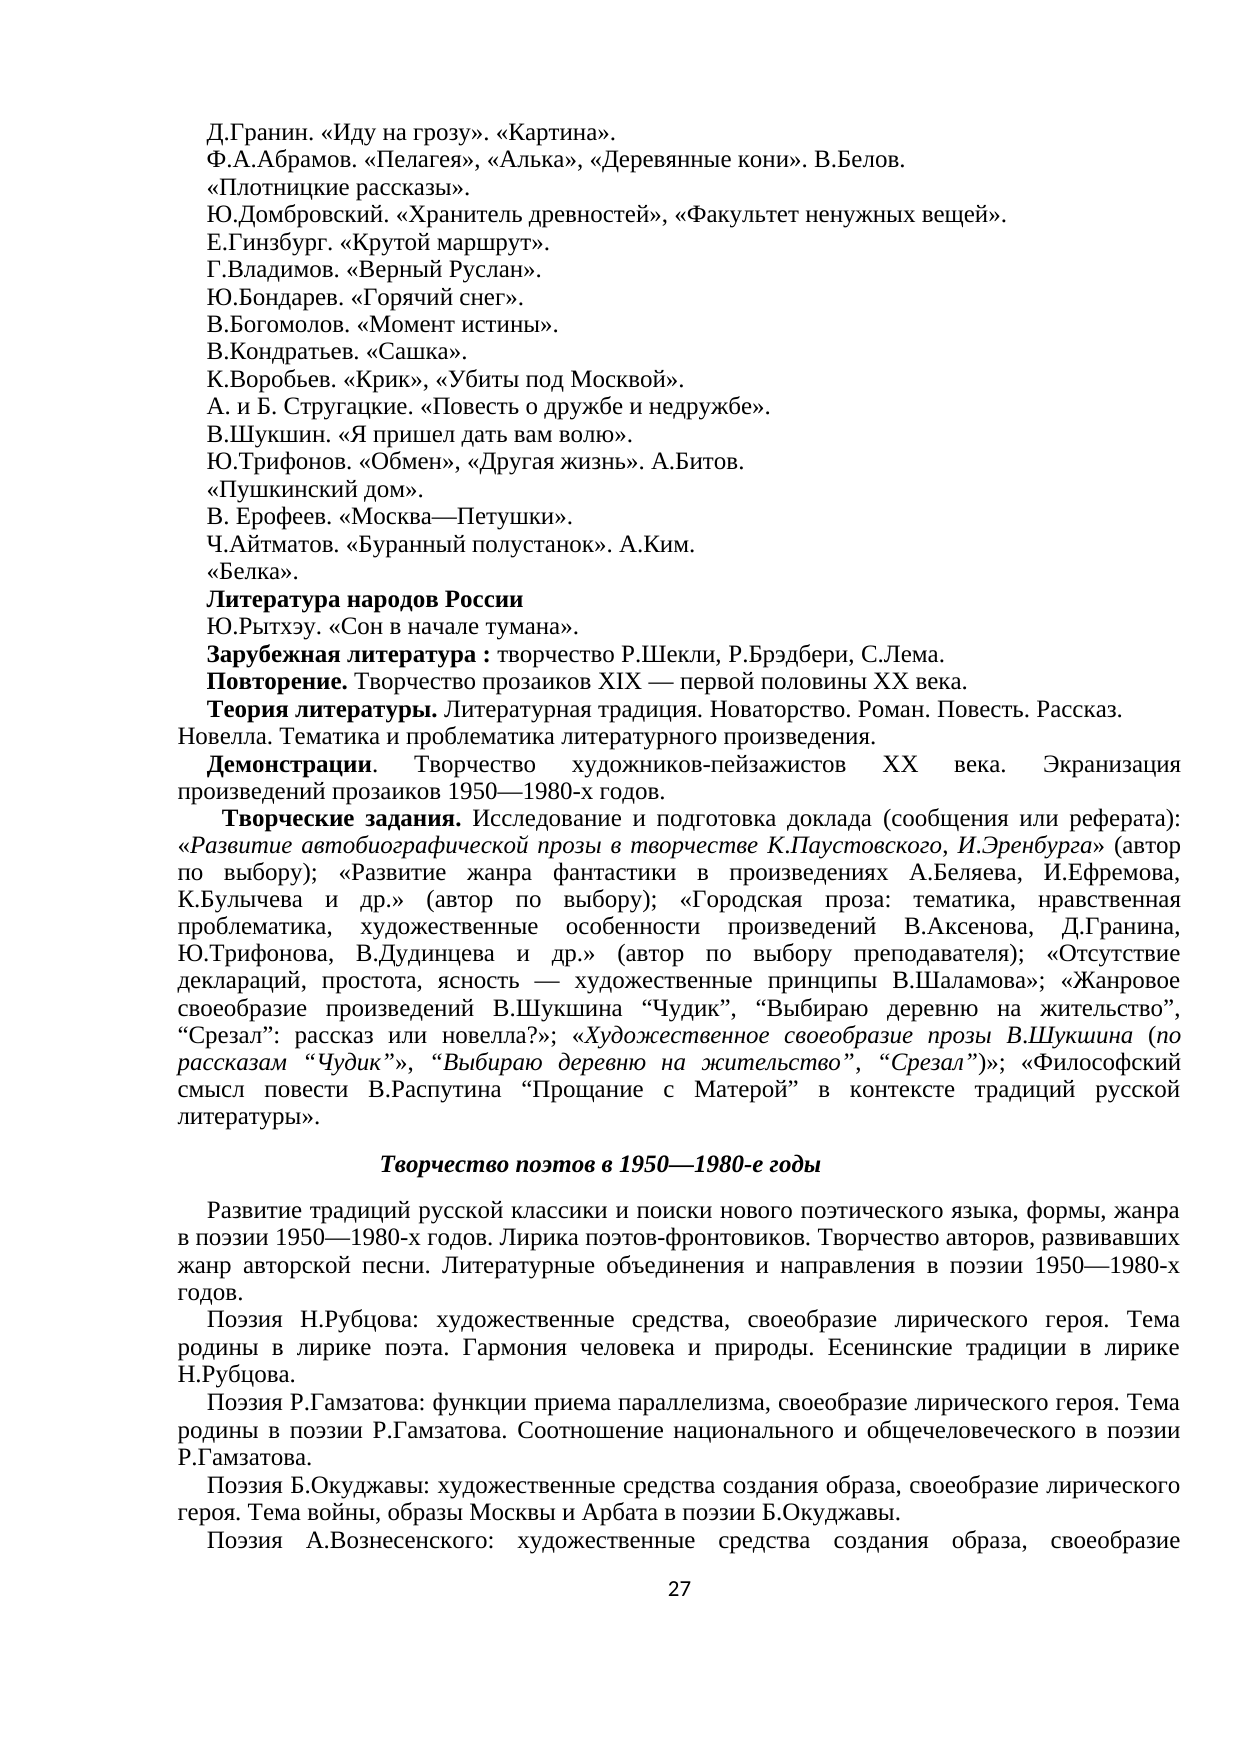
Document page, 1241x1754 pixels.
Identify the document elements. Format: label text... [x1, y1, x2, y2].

text Творчество поэтов в 1950—1980-е годы [379, 1150, 1181, 1178]
text К.Воробьев. «Крик», «Убиты под Москвой». [206, 365, 1181, 392]
text Зарубежная литература : творчество Р.Шекли, Р.Брэдбери, С.Лема. Повторение. Творчество прозаиков XIX — первой половины ХХ века. [206, 640, 1077, 695]
text Ф.А.Абрамов. «Пелагея», «Алька», «Деревянные кони». В.Белов. «Плотницкие рассказы». [206, 146, 950, 200]
text Поэзия Б.Окуджавы: художественные средства создания образа, своеобразие лирического героя. Тема войны, образы Москвы и Арбата в поэзии Б.Окуджавы. [177, 1471, 1181, 1526]
text Ч.Айтматов. «Буранный полустанок». А.Ким. «Белка». [206, 530, 723, 585]
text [206, 118, 877, 145]
text Литература народов России [206, 585, 1181, 613]
text Творческие задания. Исследование и подготовка доклада (сообщения или реферата): «Развитие автобиографической прозы в творчестве К.Паустовского, И.Эренбурга» (автор по выбору); «Развитие жанра фантастики в произведениях А.Беляева, И.Ефремова, К.Булычева и др.» (автор по выбору); «Городская проза: тематика, нравственная проблематика, художественные особенности произведений В.Аксенова, Д.Гранина, Ю.Трифонова, В.Дудинцева и др.» (автор по выбору преподавателя); «Отсутствие деклараций, простота, ясность — художественные принципы В.Шаламова»; «Жанровое своеобразие произведений В.Шукшина “Чудик”, “Выбираю деревню на жительство”, “Срезал”: рассказ или новелла?»; «Художественное своеобразие прозы В.Шукшина (по рассказам “Чудик”», “Выбираю деревню на жительство”, “Срезал”)»; «Философский смысл повести В.Распутина “Прощание с Матерой” в контексте традиций русской литературы». [177, 805, 1181, 1130]
text Ю.Рытхэу. «Сон в начале тумана». [206, 613, 1181, 640]
text Поэзия Н.Рубцова: художественные средства, своеобразие лирического героя. Тема родины в лирике поэта. Гармония человека и природы. Есенинские традиции в лирике Н.Рубцова. [177, 1306, 1181, 1388]
text А. и Б. Стругацкие. «Повесть о дружбе и недружбе». В.Шукшин. «Я пришел дать вам волю». [206, 393, 887, 447]
text Теория литературы. Литературная традиция. Новаторство. Роман. Повесть. Рассказ. Новелла. Тематика и проблематика литературного произведения. [177, 695, 1181, 750]
text Ю.Трифонов. «Обмен», «Другая жизнь». А.Битов. «Пушкинский дом». [206, 448, 750, 502]
text Ю.Домбровский. «Хранитель древностей», «Факультет ненужных вещей». Е.Гинзбург. «Крутой маршрут». [206, 201, 1135, 255]
text Поэзия Р.Гамзатова: функции приема параллелизма, своеобразие лирического героя. Тема родины в поэзии Р.Гамзатова. Соотношение национального и общечеловеческого в поэзии Р.Гамзатова. [177, 1389, 1181, 1471]
text В. Ерофеев. «Москва—Петушки». [206, 502, 1181, 530]
text Г.Владимов. «Верный Руслан». Ю.Бондарев. «Горячий снег». В.Богомолов. «Момент истины». В.Кондратьев. «Сашка». [206, 256, 656, 365]
text Демонстрации. Творчество художников-пейзажистов ХХ века. Экранизация произведений прозаиков 1950—1980-х годов. [177, 750, 1181, 805]
text Развитие традиций русской классики и поиски нового поэтического языка, формы, жанра в поэзии 1950—1980-х годов. Лирика поэтов-фронтовиков. Творчество авторов, развивавших жанр авторской песни. Литературные объединения и направления в поэзии 1950—1980-х годов. [177, 1196, 1181, 1306]
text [177, 1526, 1181, 1554]
